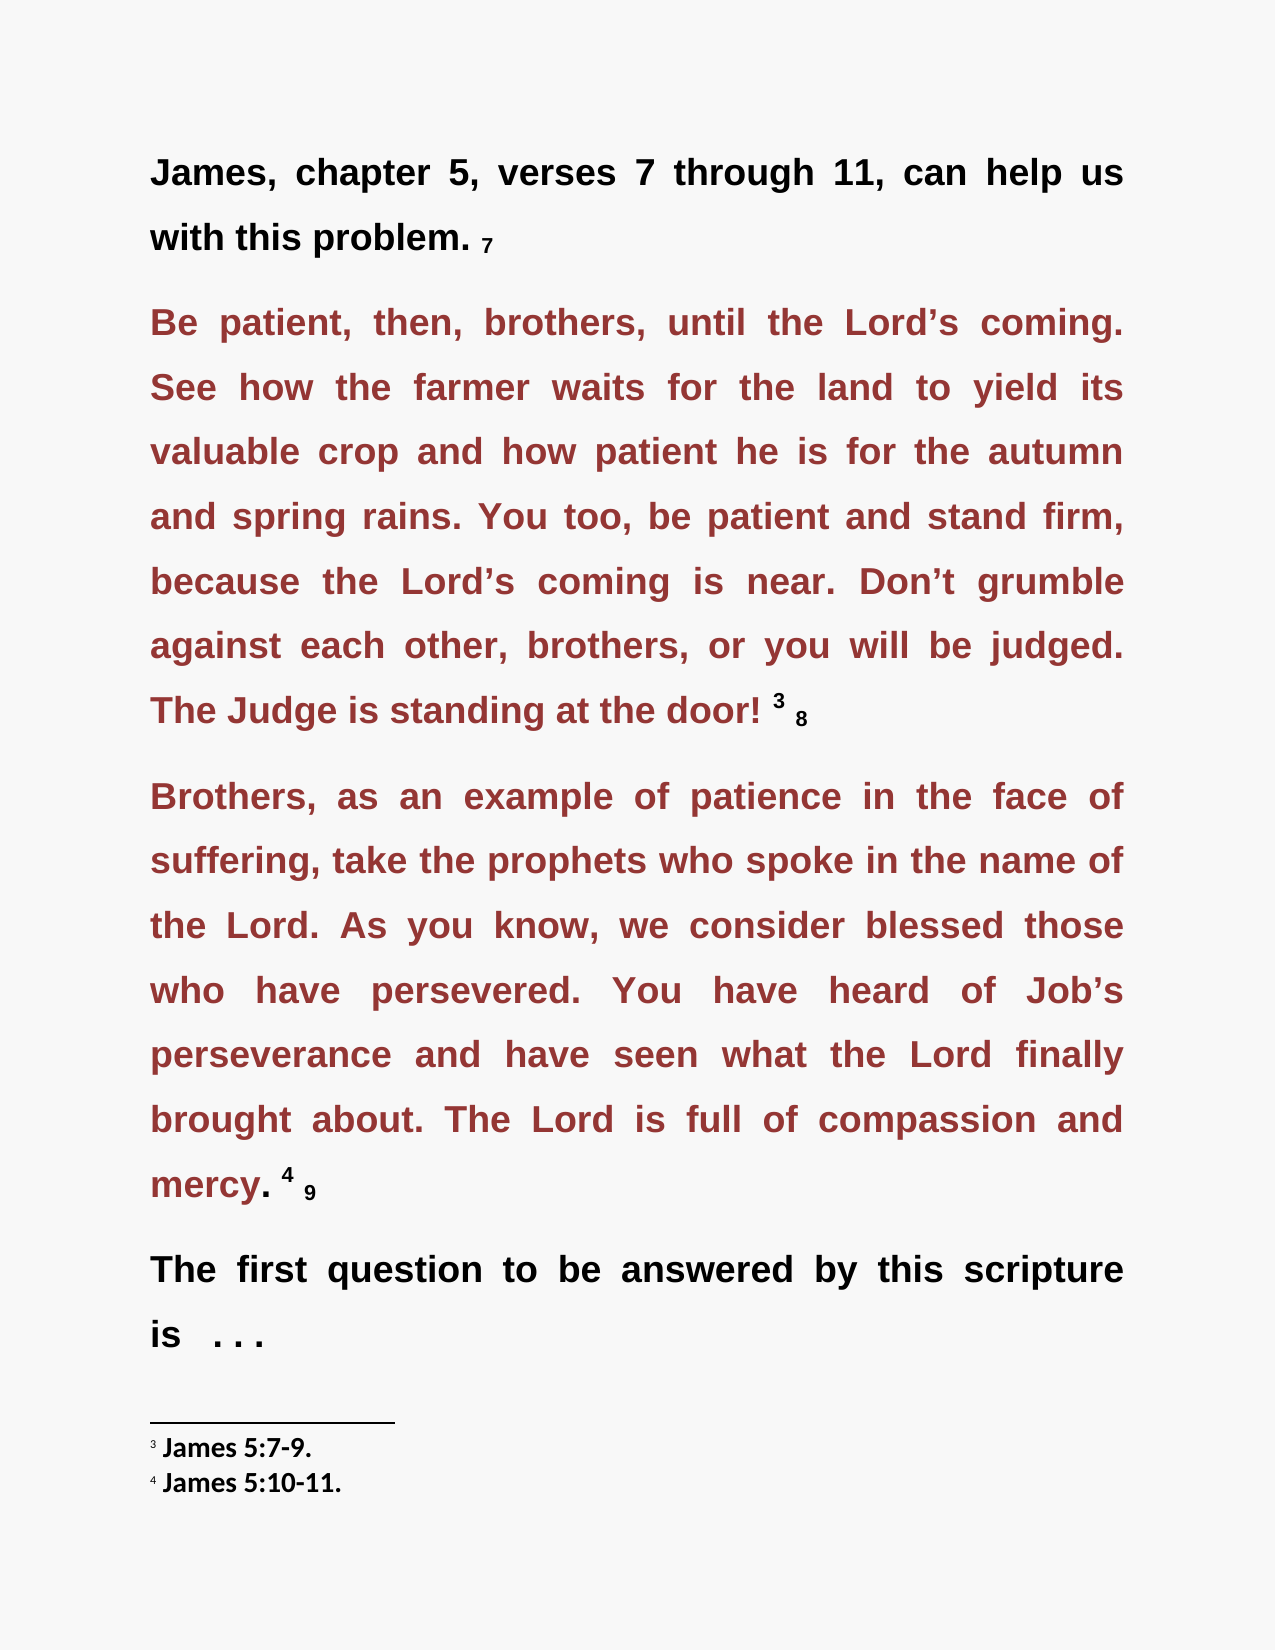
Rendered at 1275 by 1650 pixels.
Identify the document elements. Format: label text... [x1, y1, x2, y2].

text Brothers, as an example of patience in the face of suffering, take the prophets who spoke in the name of the Lord. As you know, we consider blessed those who have persevered. You have heard of Job’s perseverance and have seen what the Lord finally brought about. The Lord is full of compassion and mercy. 9 [150, 774, 1125, 1205]
text The first question to be answered by this scripture is . . . [150, 1247, 1125, 1355]
text James, chapter 5, verses 7 through 11, can help us with this problem. 7 [150, 150, 1125, 258]
text Be patient, then, brothers, until the Lord’s coming. See how the farmer waits for the land to yield its valuable crop and how patient he is for the autumn and spring rains. You too, be patient and stand firm, because the Lord’s coming is near. Don’t grumble against each other, brothers, or you will be judged. The Judge is standing at the door! 8 [150, 300, 1125, 731]
